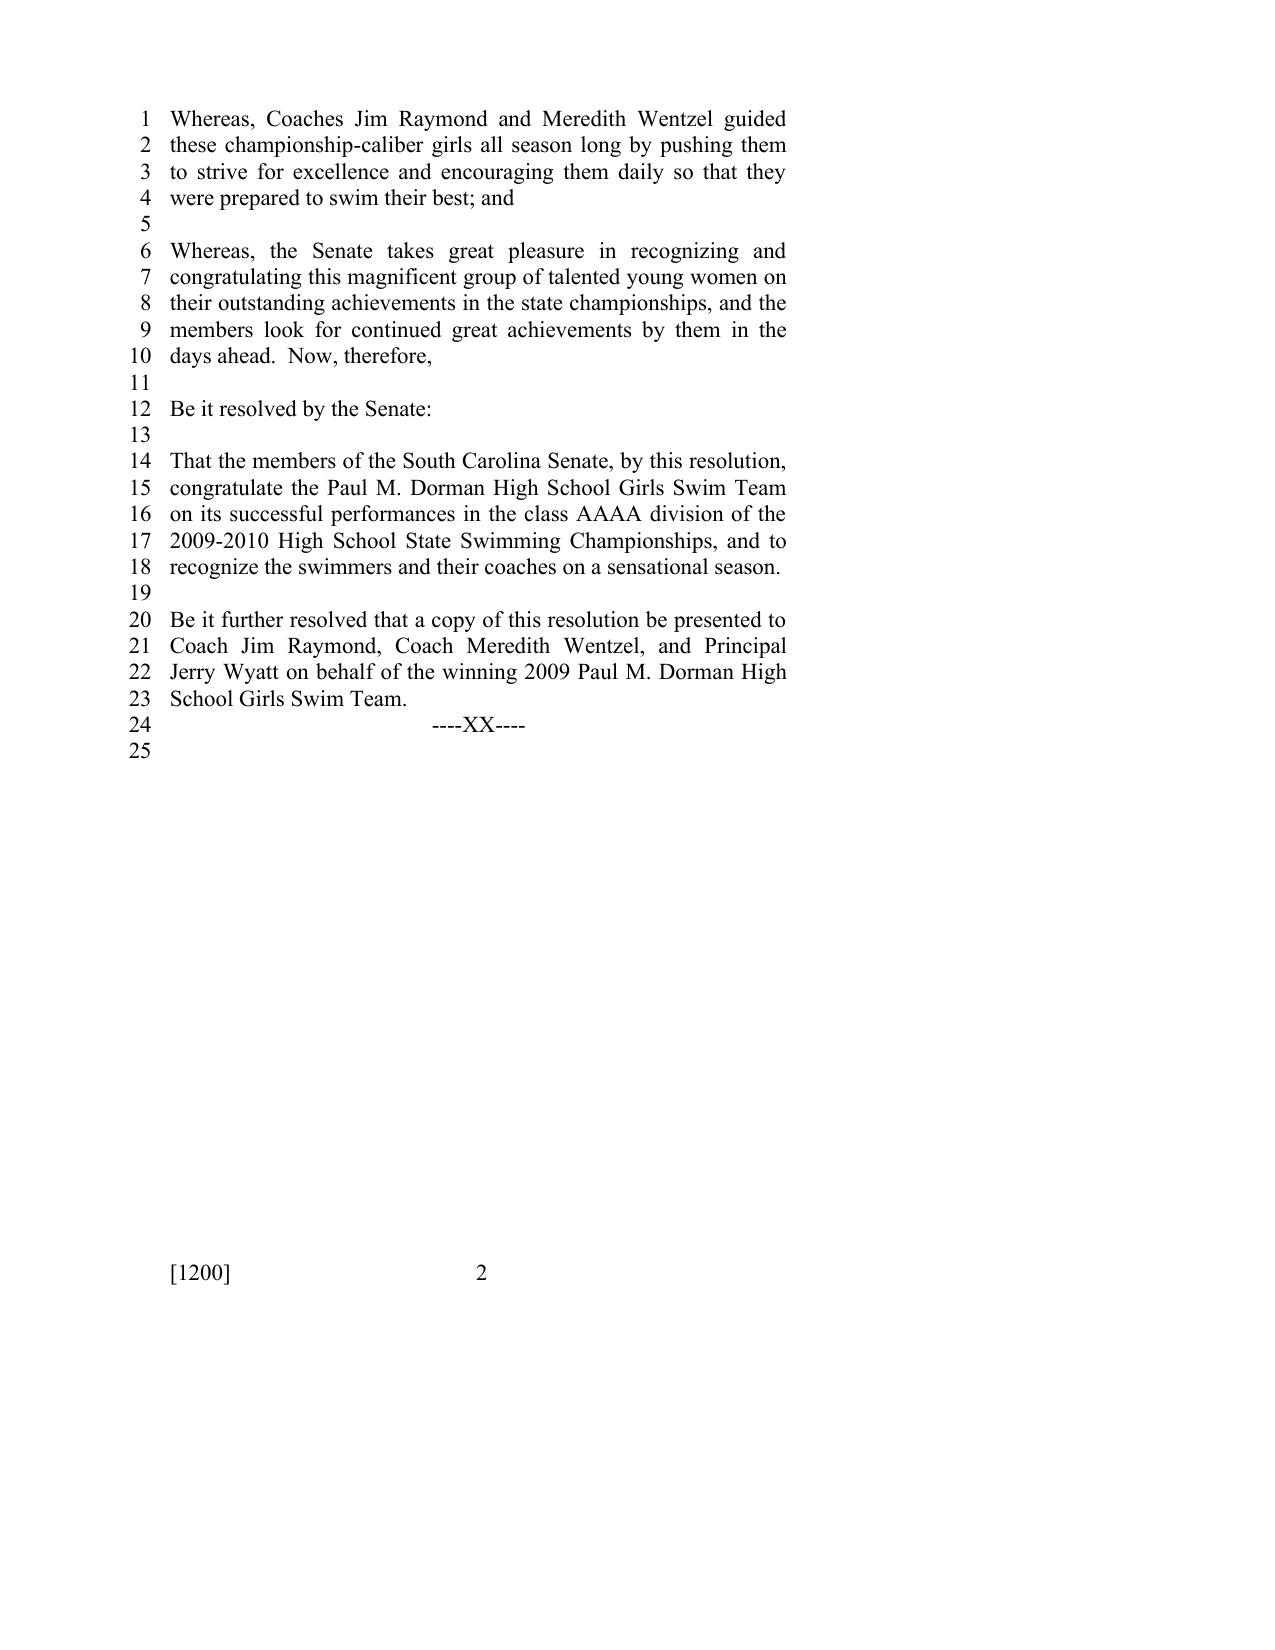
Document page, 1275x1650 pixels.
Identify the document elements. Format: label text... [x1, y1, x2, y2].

text Whereas, Coaches Jim Raymond and Meredith Wentzel guided these championship-caliber girls all season long by pushing them to strive for excellence and encouraging them daily so that they were prepared to swim their best; and [169, 105, 787, 210]
text Be it further resolved that a copy of this resolution be presented to Coach Jim Raymond, Coach Meredith Wentzel, and Principal Jerry Wyatt on behalf of the winning 2009 Paul M. Dorman High School Girls Swim Team. [169, 606, 787, 711]
text Whereas, the Senate takes great pleasure in recognizing and congratulating this magnificent group of talented young women on their outstanding achievements in the state championships, and the members look for continued great achievements by them in the days ahead. Now, therefore, [169, 237, 787, 368]
text That the members of the South Carolina Senate, by this resolution, congratulate the Paul M. Dorman High School Girls Swim Team on its successful performances in the class AAAA division of the 2009-2010 High School State Swimming Championships, and to recognize the swimmers and their coaches on a sensational season. [169, 448, 787, 579]
text Be it resolved by the Senate: [169, 395, 787, 421]
text ----XX---- [169, 711, 787, 737]
